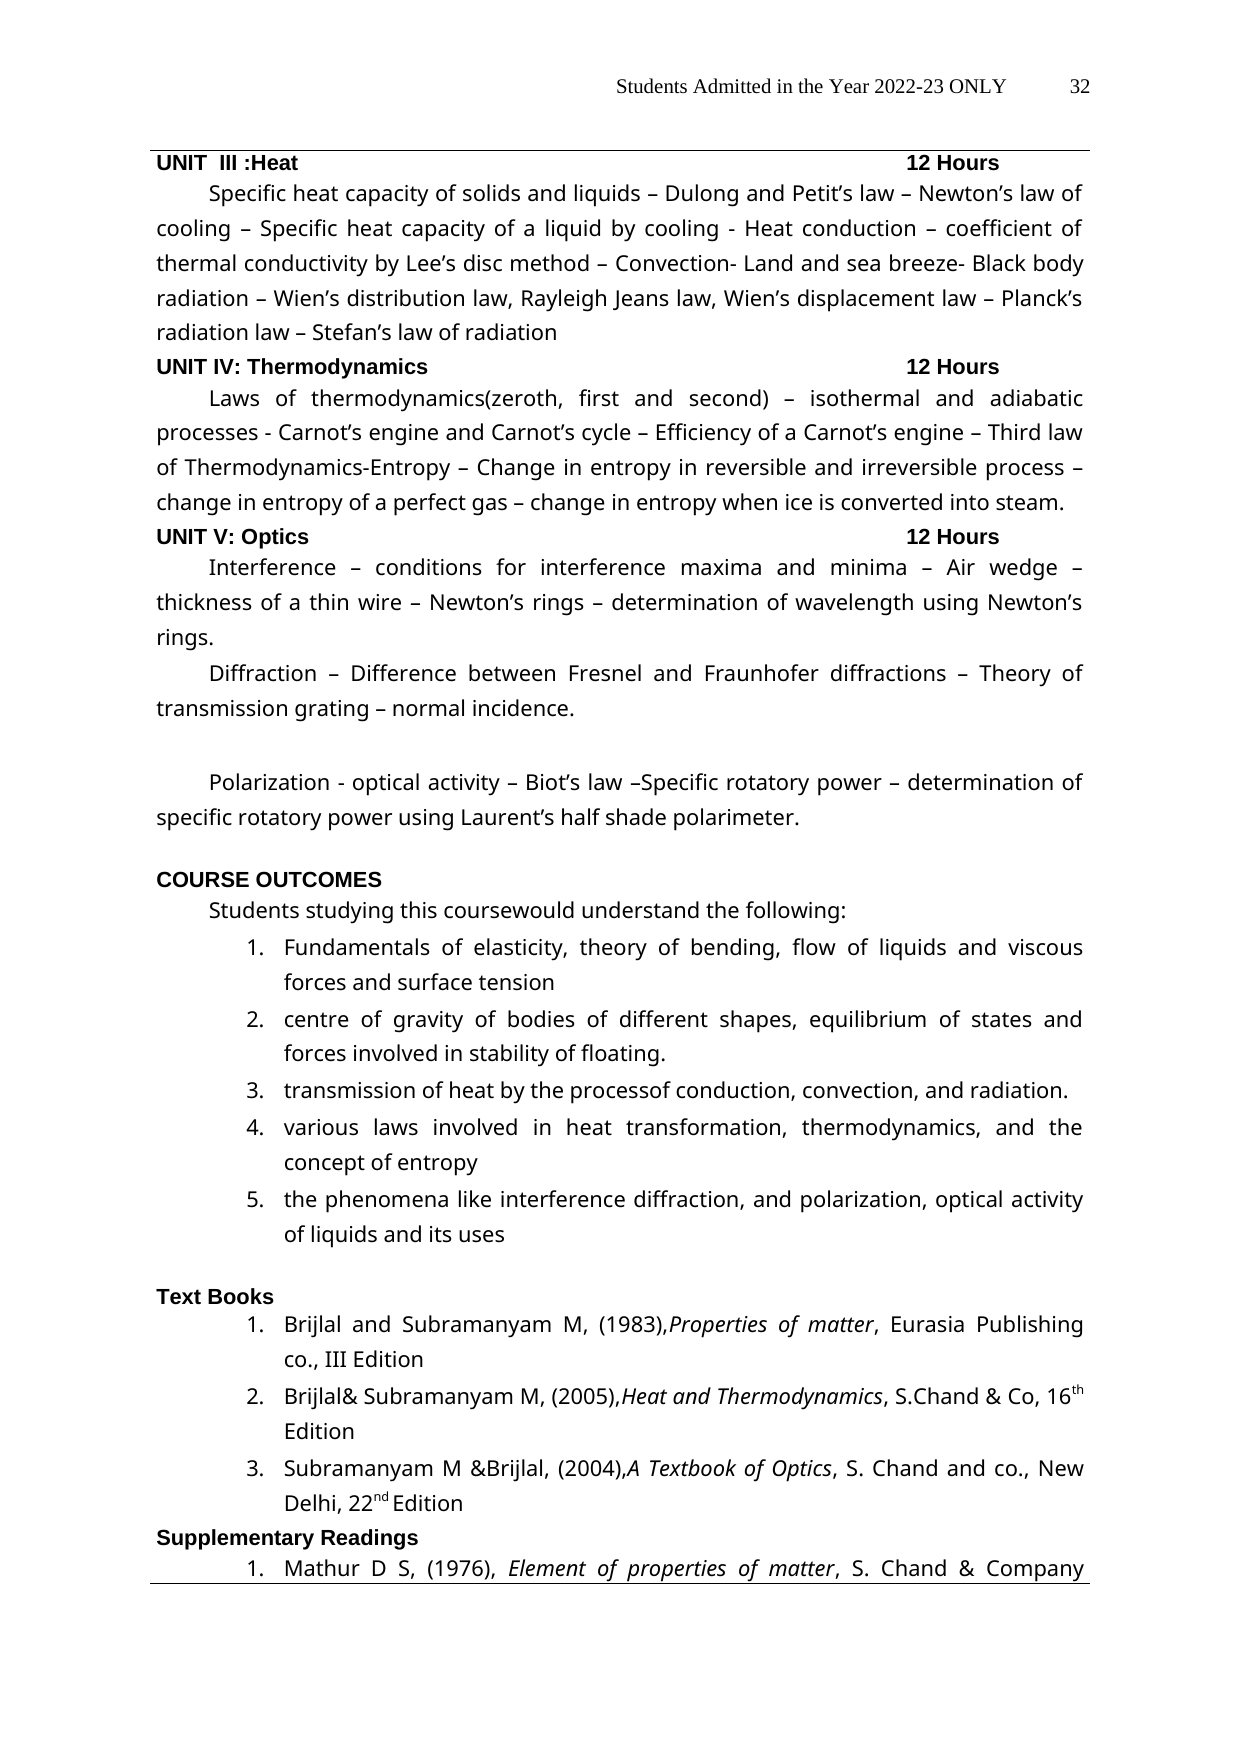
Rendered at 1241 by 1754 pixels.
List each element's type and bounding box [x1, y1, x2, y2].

table_header [144, 150, 1096, 1583]
